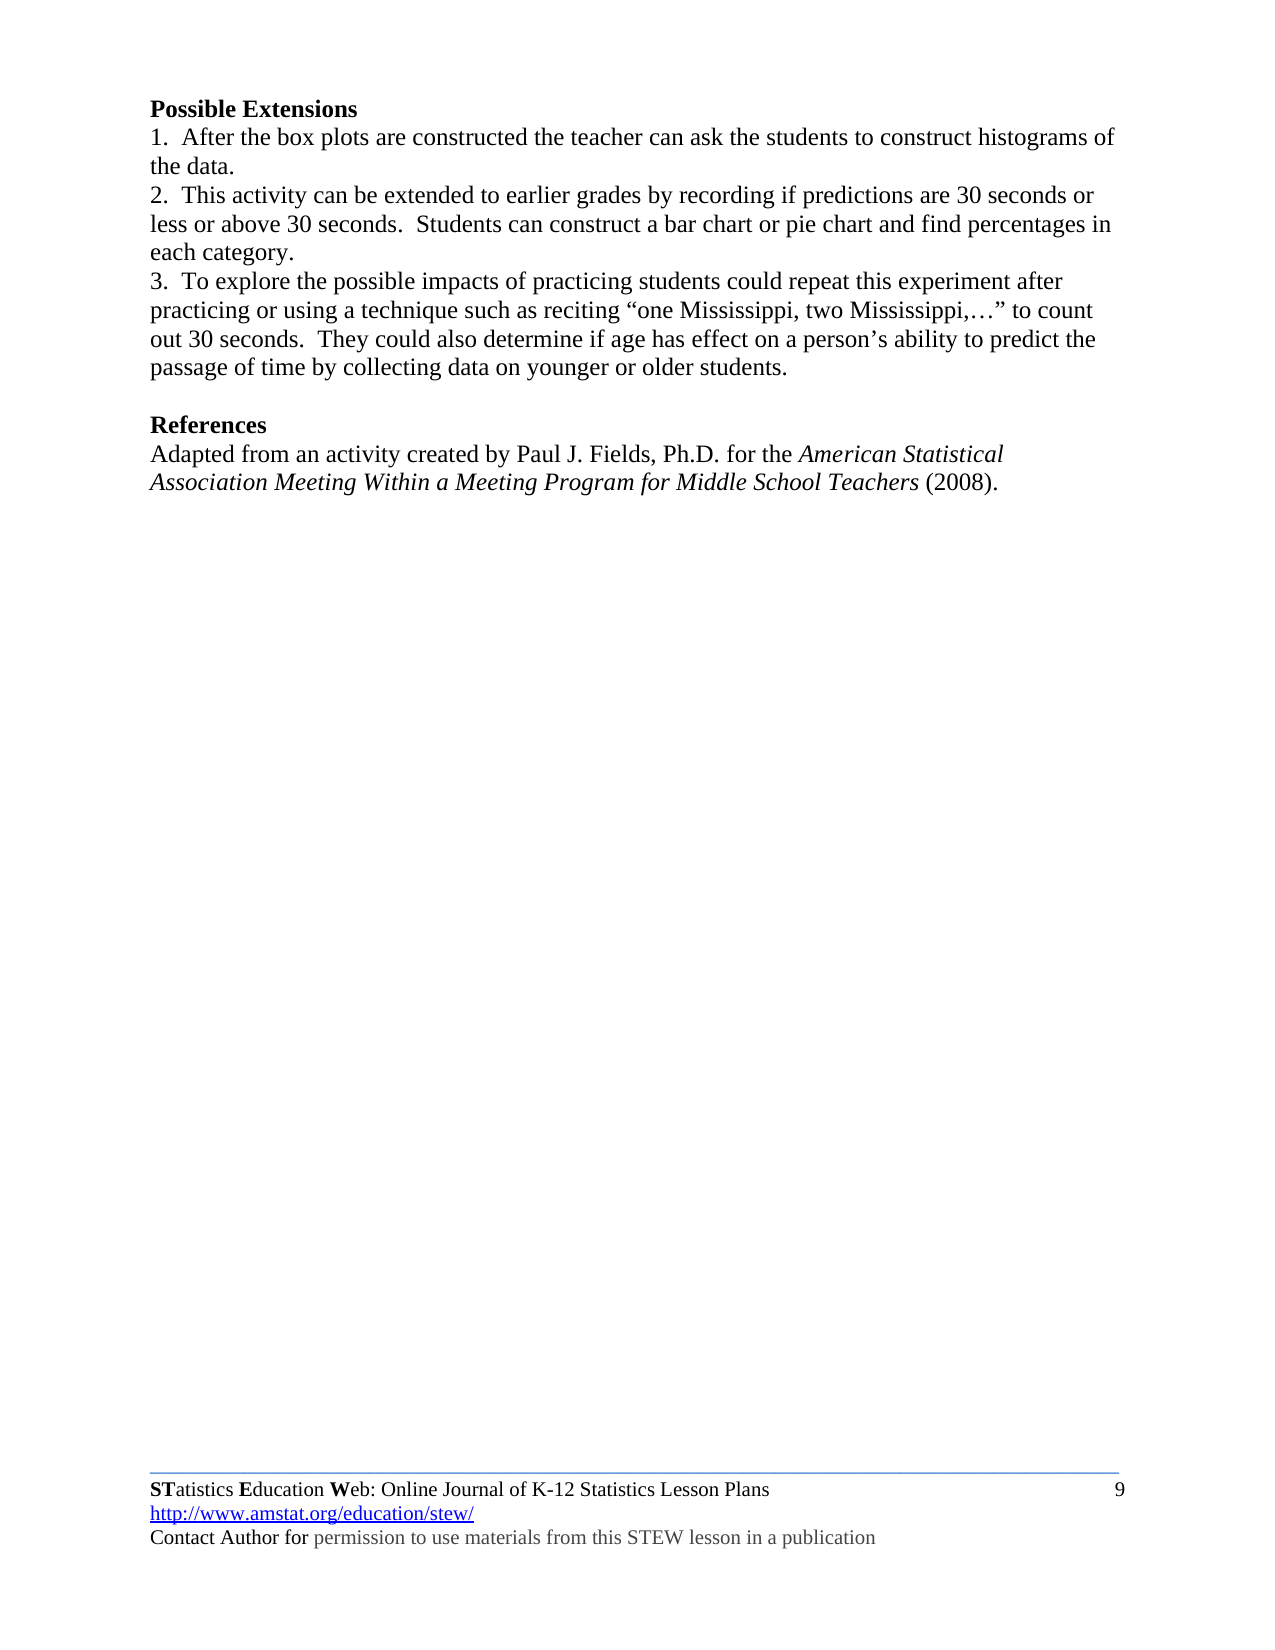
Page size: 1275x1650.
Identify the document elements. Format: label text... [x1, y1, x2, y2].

text 1. After the box plots are constructed the teacher can ask the students to construct histograms of the data. [150, 122, 1125, 180]
text 2. This activity can be extended to earlier grades by recording if predictions are 30 seconds or less or above 30 seconds. Students can construct a bar chart or pie chart and find percentages in each category. [150, 180, 1125, 266]
text References [150, 410, 1125, 439]
text 3. To explore the possible impacts of practicing students could repeat this experiment after practicing or using a technique such as reciting “one Mississippi, two Mississippi,…” to count out 30 seconds. They could also determine if age has effect on a person’s ability to predict the passage of time by collecting data on younger or older students. [150, 266, 1125, 381]
text Possible Extensions [150, 94, 1125, 122]
text Adapted from an activity created by Paul J. Fields, Ph.D. for the American Statistical Association Meeting Within a Meeting Program for Middle School Teachers (2008). [150, 439, 1125, 496]
